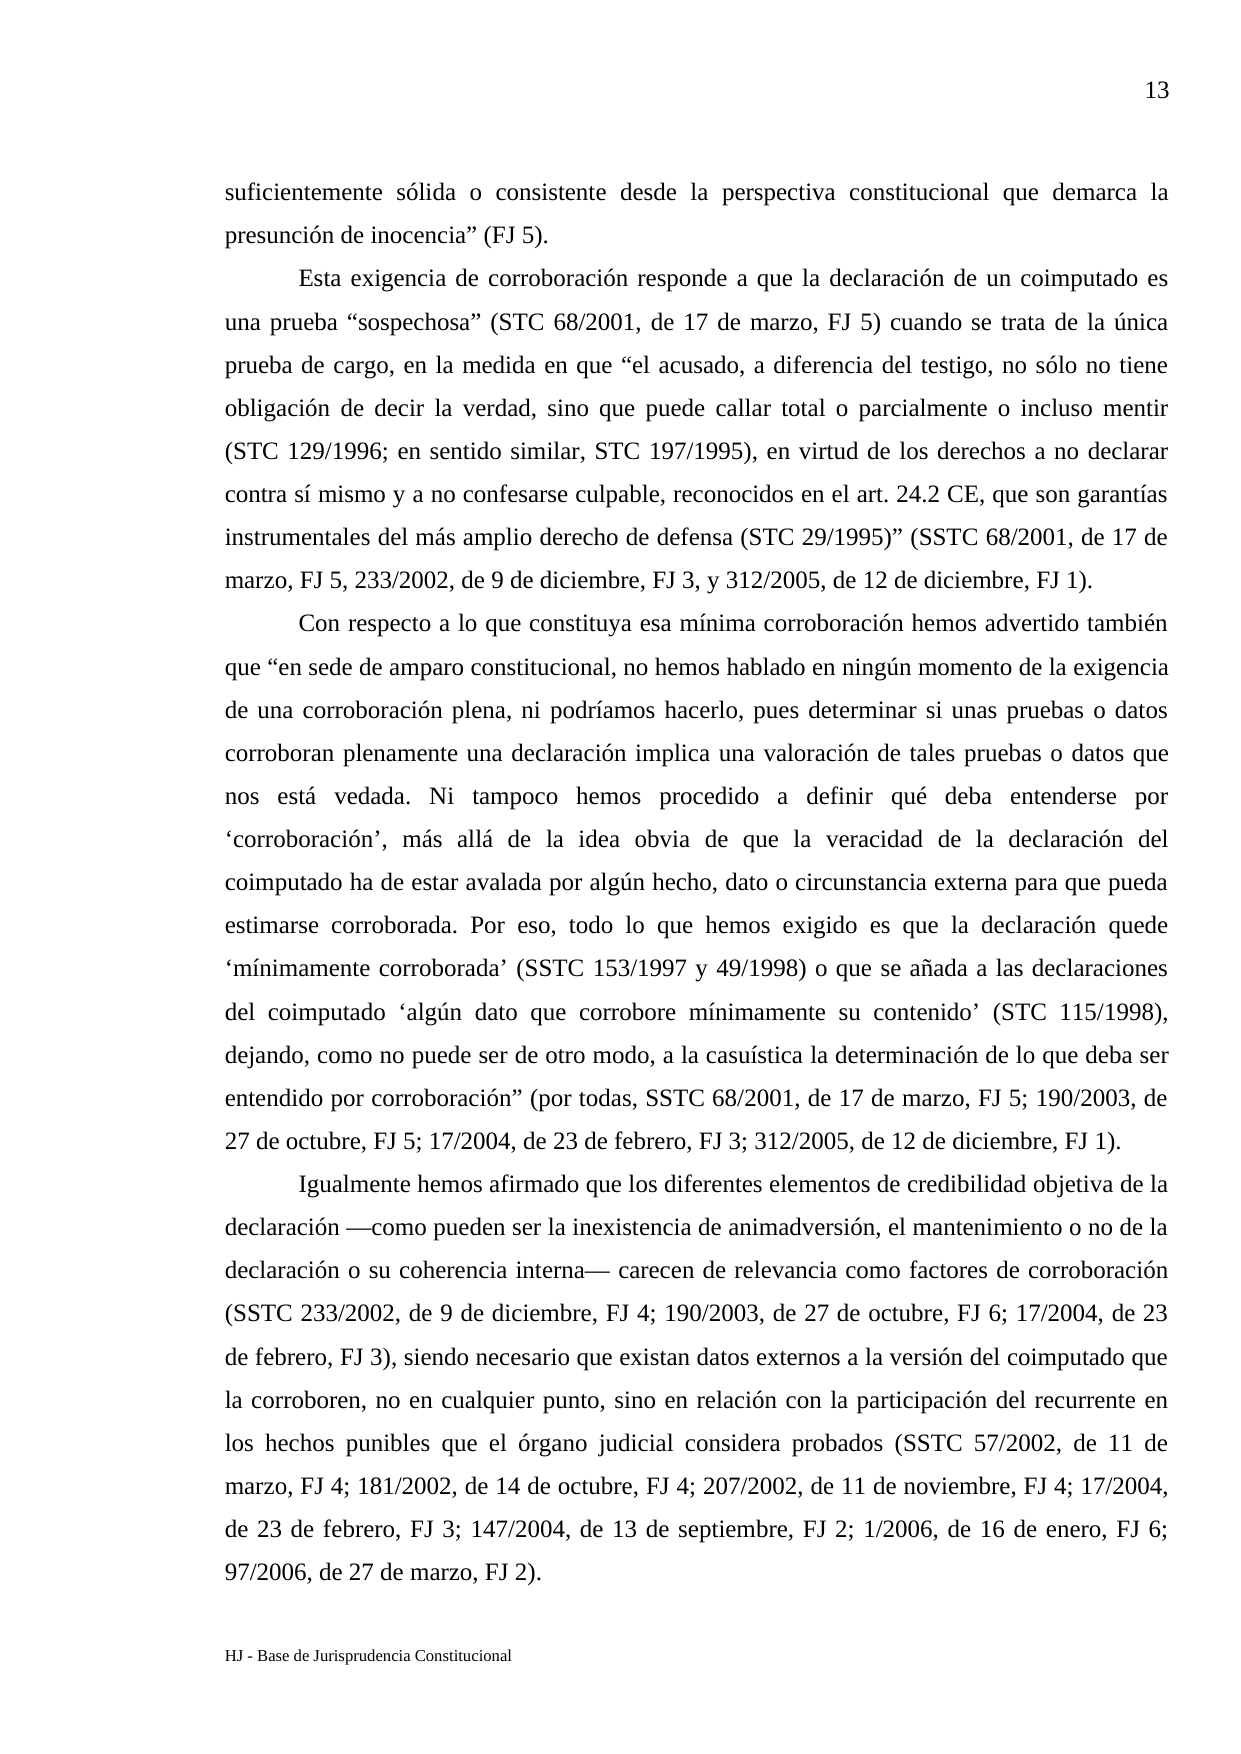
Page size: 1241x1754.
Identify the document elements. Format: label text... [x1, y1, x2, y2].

text Con respecto a lo que constituya esa mínima corroboración hemos advertido también que “en sede de amparo constitucional, no hemos hablado en ningún momento de la exigencia de una corroboración plena, ni podríamos hacerlo, pues determinar si unas pruebas o datos corroboran plenamente una declaración implica una valoración de tales pruebas o datos que nos está vedada. Ni tampoco hemos procedido a definir qué deba entenderse por ‘corroboración’, más allá de la idea obvia de que la veracidad de la declaración del coimputado ha de estar avalada por algún hecho, dato o circunstancia externa para que pueda estimarse corroborada. Por eso, todo lo que hemos exigido es que la declaración quede ‘mínimamente corroborada’ (SSTC 153/1997 y 49/1998) o que se añada a las declaraciones del coimputado ‘algún dato que corrobore mínimamente su contenido’ (STC 115/1998), dejando, como no puede ser de otro modo, a la casuística la determinación de lo que deba ser entendido por corroboración” (por todas, SSTC 68/2001, de 17 de marzo, FJ 5; 190/2003, de 27 de octubre, FJ 5; 17/2004, de 23 de febrero, FJ 3; 312/2005, de 12 de diciembre, FJ 1). [224, 608, 1169, 1155]
text Esta exigencia de corroboración responde a que la declaración de un coimputado es una prueba “sospechosa” (STC 68/2001, de 17 de marzo, FJ 5) cuando se trata de la única prueba de cargo, en la medida en que “el acusado, a diferencia del testigo, no sólo no tiene obligación de decir la verdad, sino que puede callar total o parcialmente o incluso mentir (STC 129/1996; en sentido similar, STC 197/1995), en virtud de los derechos a no declarar contra sí mismo y a no confesarse culpable, reconocidos en el art. 24.2 CE, que son garantías instrumentales del más amplio derecho de defensa (STC 29/1995)” (SSTC 68/2001, de 17 de marzo, FJ 5, 233/2002, de 9 de diciembre, FJ 3, y 312/2005, de 12 de diciembre, FJ 1). [224, 263, 1169, 594]
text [224, 177, 1169, 249]
text Igualmente hemos afirmado que los diferentes elementos de credibilidad objetiva de la declaración —como pueden ser la inexistencia de animadversión, el mantenimiento o no de la declaración o su coherencia interna— carecen de relevancia como factores de corroboración (SSTC 233/2002, de 9 de diciembre, FJ 4; 190/2003, de 27 de octubre, FJ 6; 17/2004, de 23 de febrero, FJ 3), siendo necesario que existan datos externos a la versión del coimputado que la corroboren, no en cualquier punto, sino en relación con la participación del recurrente en los hechos punibles que el órgano judicial considera probados (SSTC 57/2002, de 11 de marzo, FJ 4; 181/2002, de 14 de octubre, FJ 4; 207/2002, de 11 de noviembre, FJ 4; 17/2004, de 23 de febrero, FJ 3; 147/2004, de 13 de septiembre, FJ 2; 1/2006, de 16 de enero, FJ 6; 97/2006, de 27 de marzo, FJ 2). [224, 1169, 1169, 1586]
